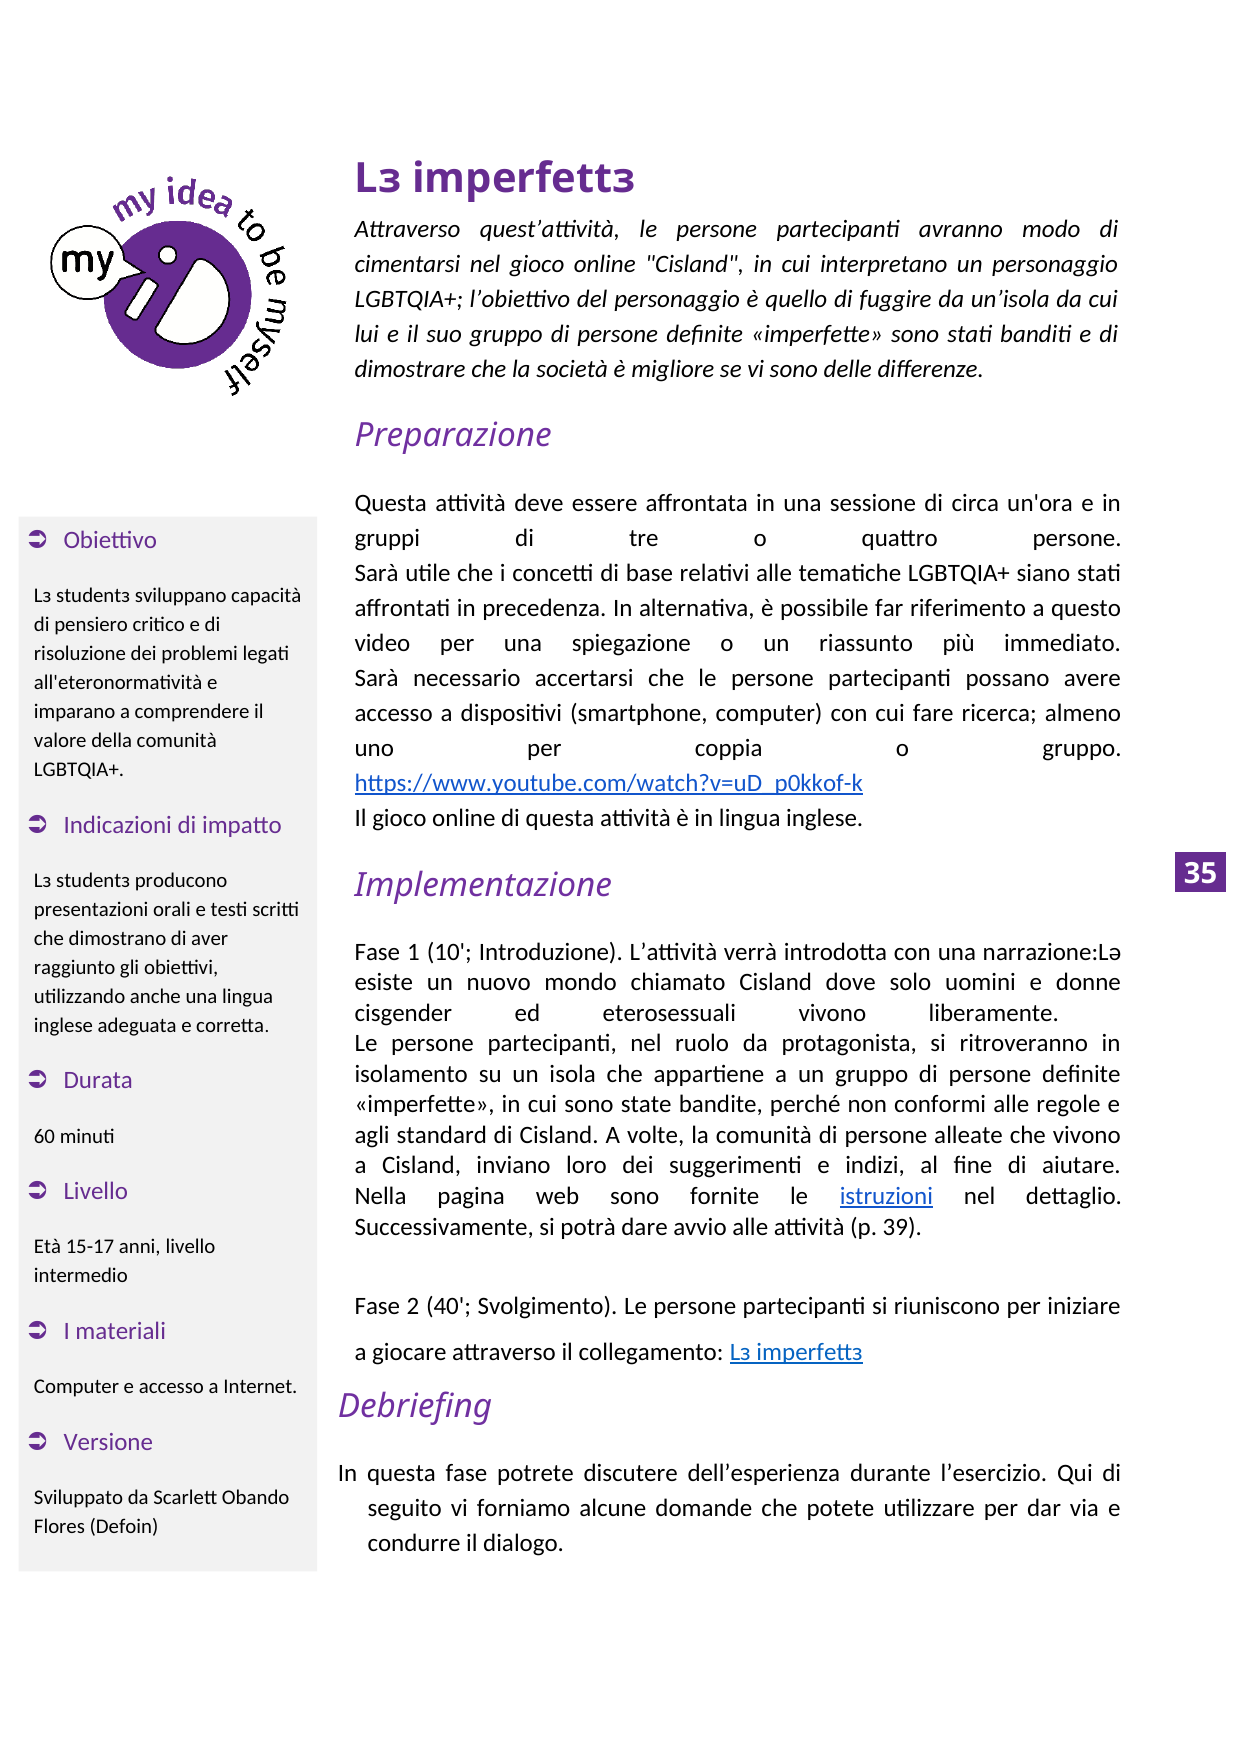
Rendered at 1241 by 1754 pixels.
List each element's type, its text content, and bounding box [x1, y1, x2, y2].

text Attraverso quest’attività, le persone partecipanti avranno modo di cimentarsi nel gioco online "Cisland", in cui interpretano un personaggio LGBTQIA+; l’obiettivo del personaggio è quello di fuggire da un’isola da cui lui e il suo gruppo di persone definite «imperfette» sono stati banditi e di dimostrare che la società è migliore se vi sono delle differenze. [354, 213, 1122, 383]
picture [37, 155, 303, 420]
text Questa attività deve essere affrontata in una sessione di circa un'ora e in gruppi di tre o quattro persone. Sarà utile che i concetti di base relativi alle tematiche LGBTQIA+ siano stati affrontati in precedenza. In alternativa, è possibile far riferimento a questo video per una spiegazione o un riassunto più immediato. Sarà necessario accertarsi che le persone partecipanti possano avere accesso a dispositivi (smartphone, computer) con cui fare ricerca; almeno uno per coppia o gruppo. https://www.youtube.com/watch?v=uD_p0kkof-k Il gioco online di questa attività è in lingua inglese. [354, 487, 1122, 832]
text Debriefing [318, 1382, 1122, 1427]
text In questa fase potrete discutere dell’esperienza durante l’esercizio. Qui di seguito vi forniamo alcune domande che potete utilizzare per dar via e condurre il dialogo. [318, 1457, 1122, 1558]
text Fase 2 (40'; Svolgimento). Le persone partecipanti si riuniscono per iniziare a giocare attraverso il collegamento: Lз imperfettз [354, 1241, 1122, 1367]
subtitle Lз imperfettз [354, 148, 1122, 204]
text Fase 1 (10'; Introduzione). L’attività verrà introdotta con una narrazione:Lǝ esiste un nuovo mondo chiamato Cisland dove solo uomini e donne cisgender ed eterosessuali vivono liberamente. Le persone partecipanti, nel ruolo da protagonista, si ritroveranno in isolamento su un isola che appartiene a un gruppo di persone definite «imperfette», in cui sono state bandite, perché non conformi alle regole e agli standard di Cisland. A volte, la comunità di persone alleate che vivono a Cisland, inviano loro dei suggerimenti e indizi, al fine di aiutare. Nella pagina web sono fornite le istruzioni nel dettaglio. Successivamente, si potrà dare avvio alle attività (p. 39). [354, 936, 1122, 1241]
text Preparazione [354, 411, 1122, 457]
text Implementazione [354, 860, 1122, 906]
